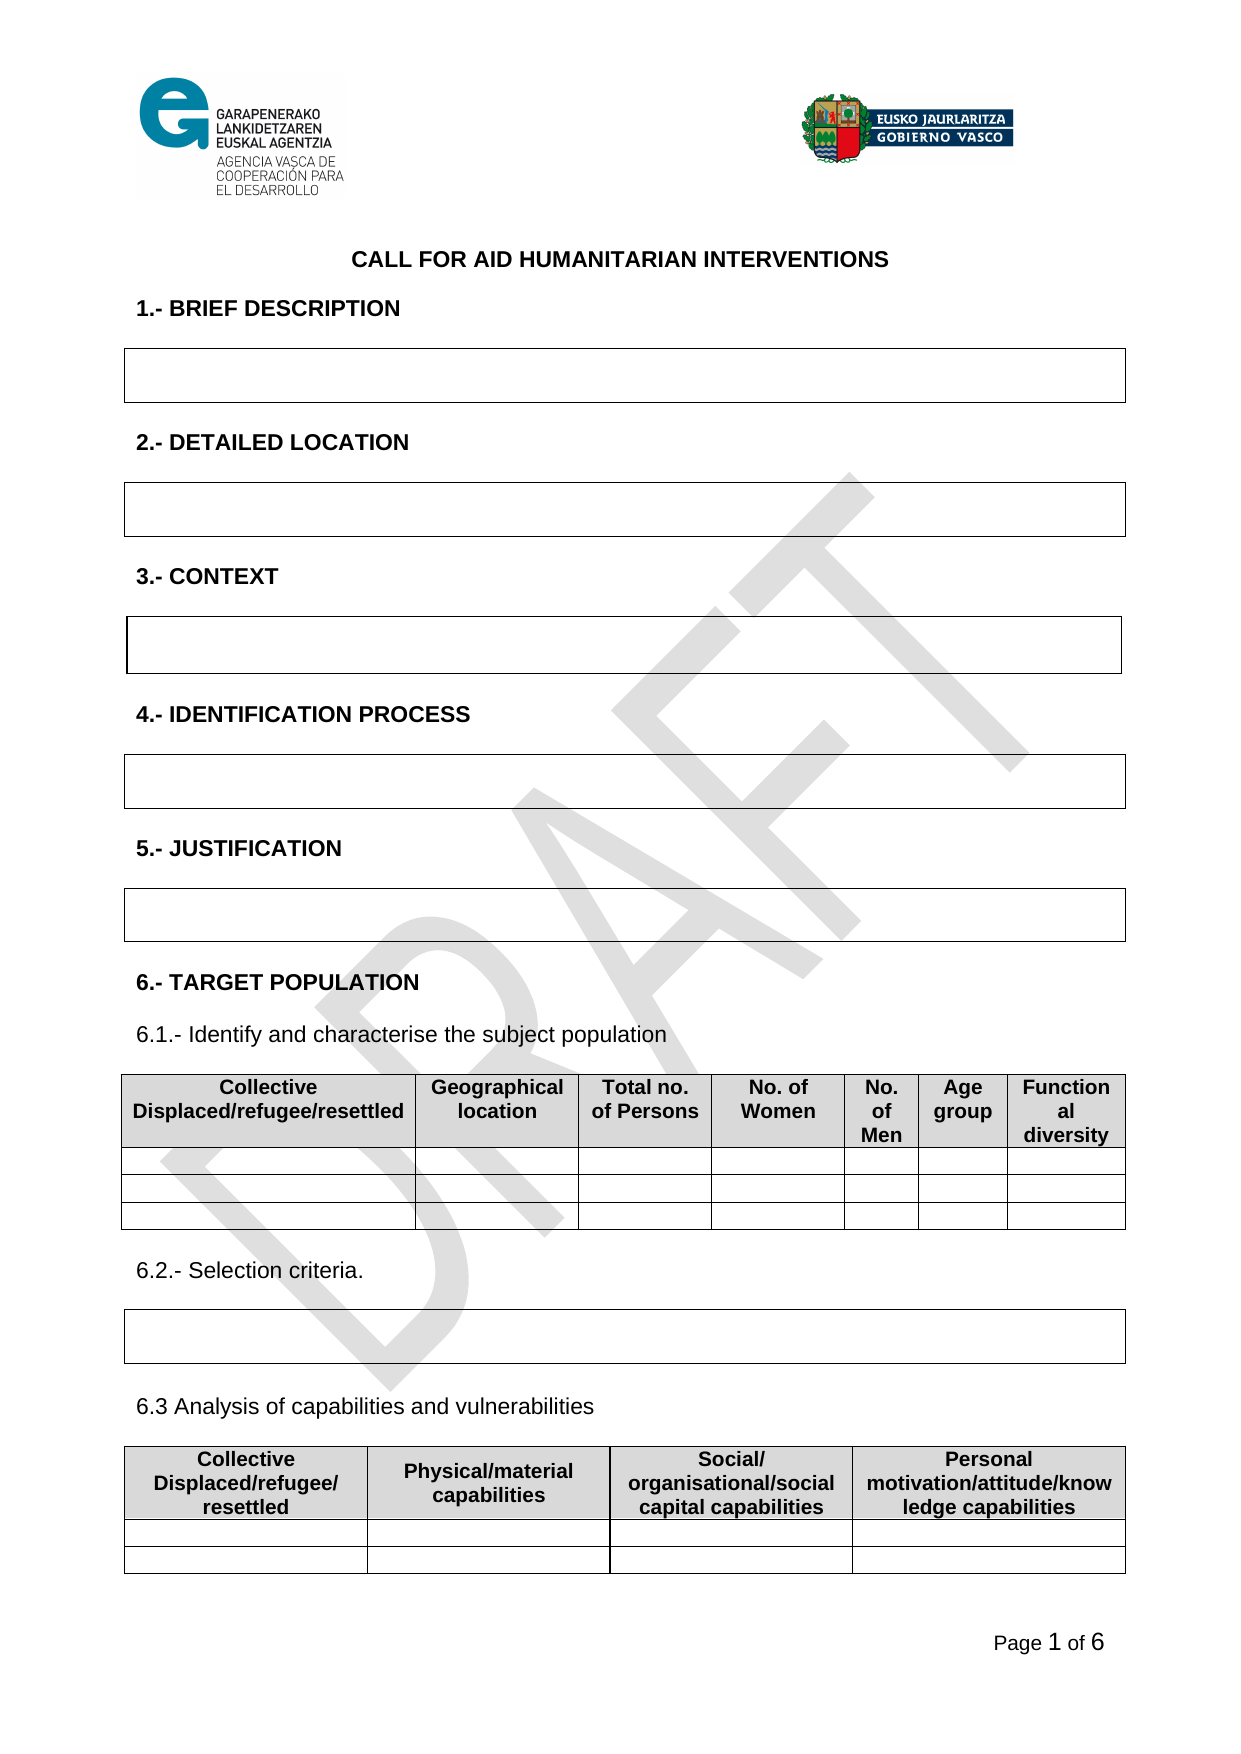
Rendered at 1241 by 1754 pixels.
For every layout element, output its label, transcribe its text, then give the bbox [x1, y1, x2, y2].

table_header [125, 483, 1125, 536]
text 1.- BRIEF DESCRIPTION [136, 295, 1104, 322]
table_cell [712, 1175, 844, 1202]
table_cell [368, 1547, 609, 1573]
picture [135, 73, 348, 198]
table_header [125, 1310, 1125, 1363]
text 2.- DETAILED LOCATION [136, 429, 1113, 455]
table_header [125, 889, 1125, 941]
text 6.- TARGET POPULATION [136, 969, 1104, 995]
table_cell [919, 1175, 1007, 1202]
table_cell [712, 1148, 844, 1174]
table_header Age group [919, 1075, 1007, 1147]
table_cell [845, 1203, 918, 1229]
table_cell [611, 1547, 852, 1573]
table_cell [712, 1203, 844, 1229]
text 6.3 Analysis of capabilities and vulnerabilities [136, 1393, 1113, 1419]
table_header Collective Displaced/refugee/resettled [122, 1075, 415, 1147]
table_cell [122, 1203, 415, 1229]
table_cell [368, 1520, 609, 1546]
table_cell [122, 1148, 415, 1174]
table_header Geographical location [416, 1075, 578, 1147]
table_cell [853, 1547, 1125, 1573]
table_cell [416, 1203, 578, 1229]
table_header Functional diversity [1008, 1075, 1125, 1147]
table_header No. of Women [712, 1075, 844, 1147]
table_cell [919, 1203, 1007, 1229]
table_cell [853, 1520, 1125, 1546]
table_cell [122, 1175, 415, 1202]
table_cell [919, 1148, 1007, 1174]
table_header Social/organisational/social capital capabilities [611, 1447, 852, 1518]
table_cell [611, 1520, 852, 1546]
text 6.2.- Selection criteria. [136, 1257, 1113, 1283]
table_cell [845, 1175, 918, 1202]
table_cell [579, 1148, 711, 1174]
table_header Personal motivation/attitude/knowledge capabilities [853, 1447, 1125, 1518]
table_cell [416, 1175, 578, 1202]
text 4.- IDENTIFICATION PROCESS [136, 701, 1113, 727]
table_cell [1008, 1148, 1125, 1174]
table_header Total no. of Persons [579, 1075, 711, 1147]
text 3.- CONTEXT [136, 563, 1104, 589]
table_cell [579, 1175, 711, 1202]
table_header [125, 349, 1125, 402]
table_cell [1008, 1175, 1125, 1202]
text 5.- JUSTIFICATION [136, 835, 1104, 861]
table_cell [1008, 1203, 1125, 1229]
table_cell [416, 1148, 578, 1174]
table_header [125, 755, 1125, 807]
table_cell [845, 1148, 918, 1174]
picture [800, 93, 1014, 165]
table_header Collective Displaced/refugee/resettled [125, 1447, 367, 1518]
table_header No. of Men [845, 1075, 918, 1147]
table_header Physical/material capabilities [368, 1447, 609, 1518]
text CALL FOR AID HUMANITARIAN INTERVENTIONS [136, 246, 1104, 272]
table_cell [579, 1203, 711, 1229]
table_cell [125, 1547, 367, 1573]
text 6.1.- Identify and characterise the subject population [136, 1021, 1104, 1048]
table_cell [125, 1520, 367, 1546]
